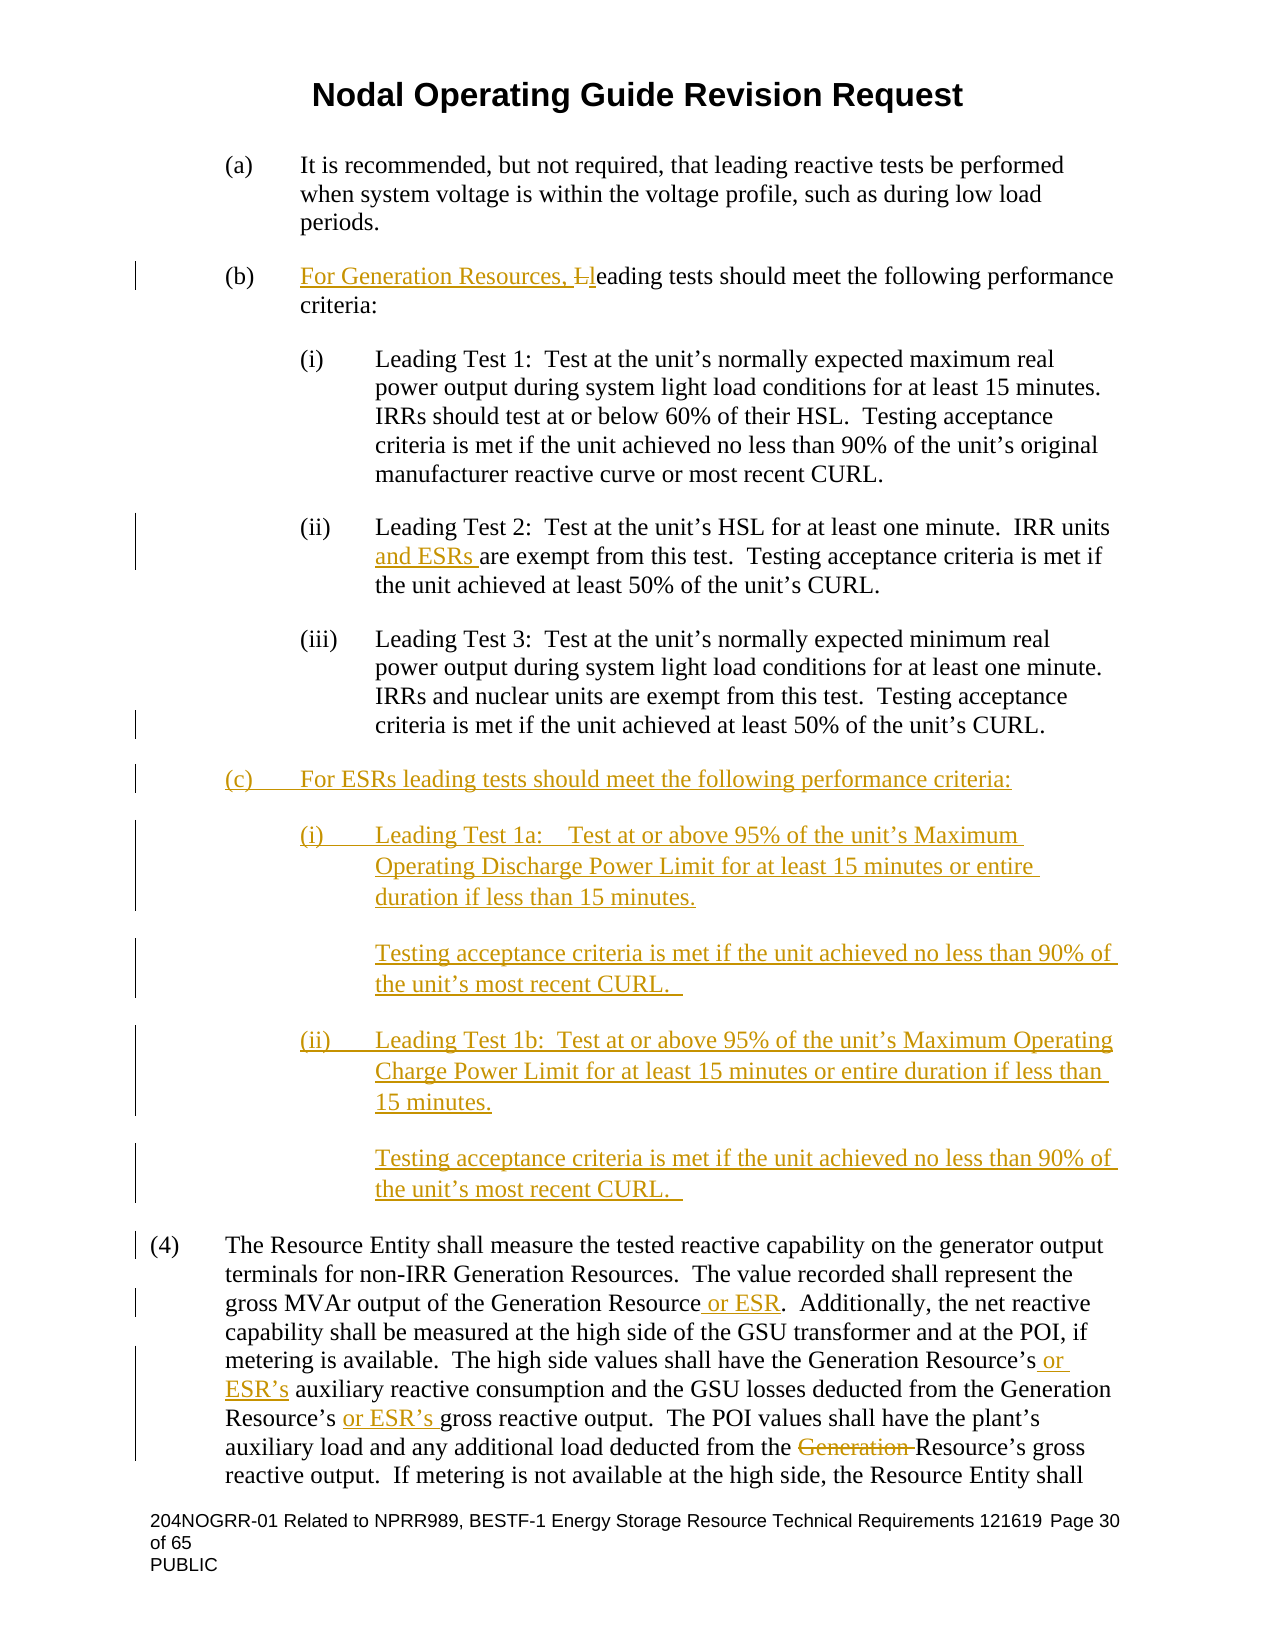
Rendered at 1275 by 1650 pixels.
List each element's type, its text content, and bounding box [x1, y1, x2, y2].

text (iii) Leading Test 3: Test at the unit’s normally expected minimum real power output during system light load conditions for at least one minute. IRRs and nuclear units are exempt from this test. Testing acceptance criteria is met if the unit achieved at least 50% of the unit’s CURL. [300, 624, 1119, 739]
text (b) eading tests should meet the following performance criteria: [225, 261, 1119, 319]
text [150, 1231, 1119, 1489]
text (ii) Leading Test 2: Test at the unit’s HSL for at least one minute. IRR units are exempt from this test. Testing acceptance criteria is met if the unit achieved at least 50% of the unit’s CURL. [300, 512, 1119, 599]
text (i) Leading Test 1: Test at the unit’s normally expected maximum real power output during system light load conditions for at least 15 minutes. IRRs should test at or below 60% of their HSL. Testing acceptance criteria is met if the unit achieved no less than 90% of the unit’s original manufacturer reactive curve or most recent CURL. [300, 344, 1119, 487]
text (a) It is recommended, but not required, that leading reactive tests be performed when system voltage is within the voltage profile, such as during low load periods. [225, 150, 1119, 236]
